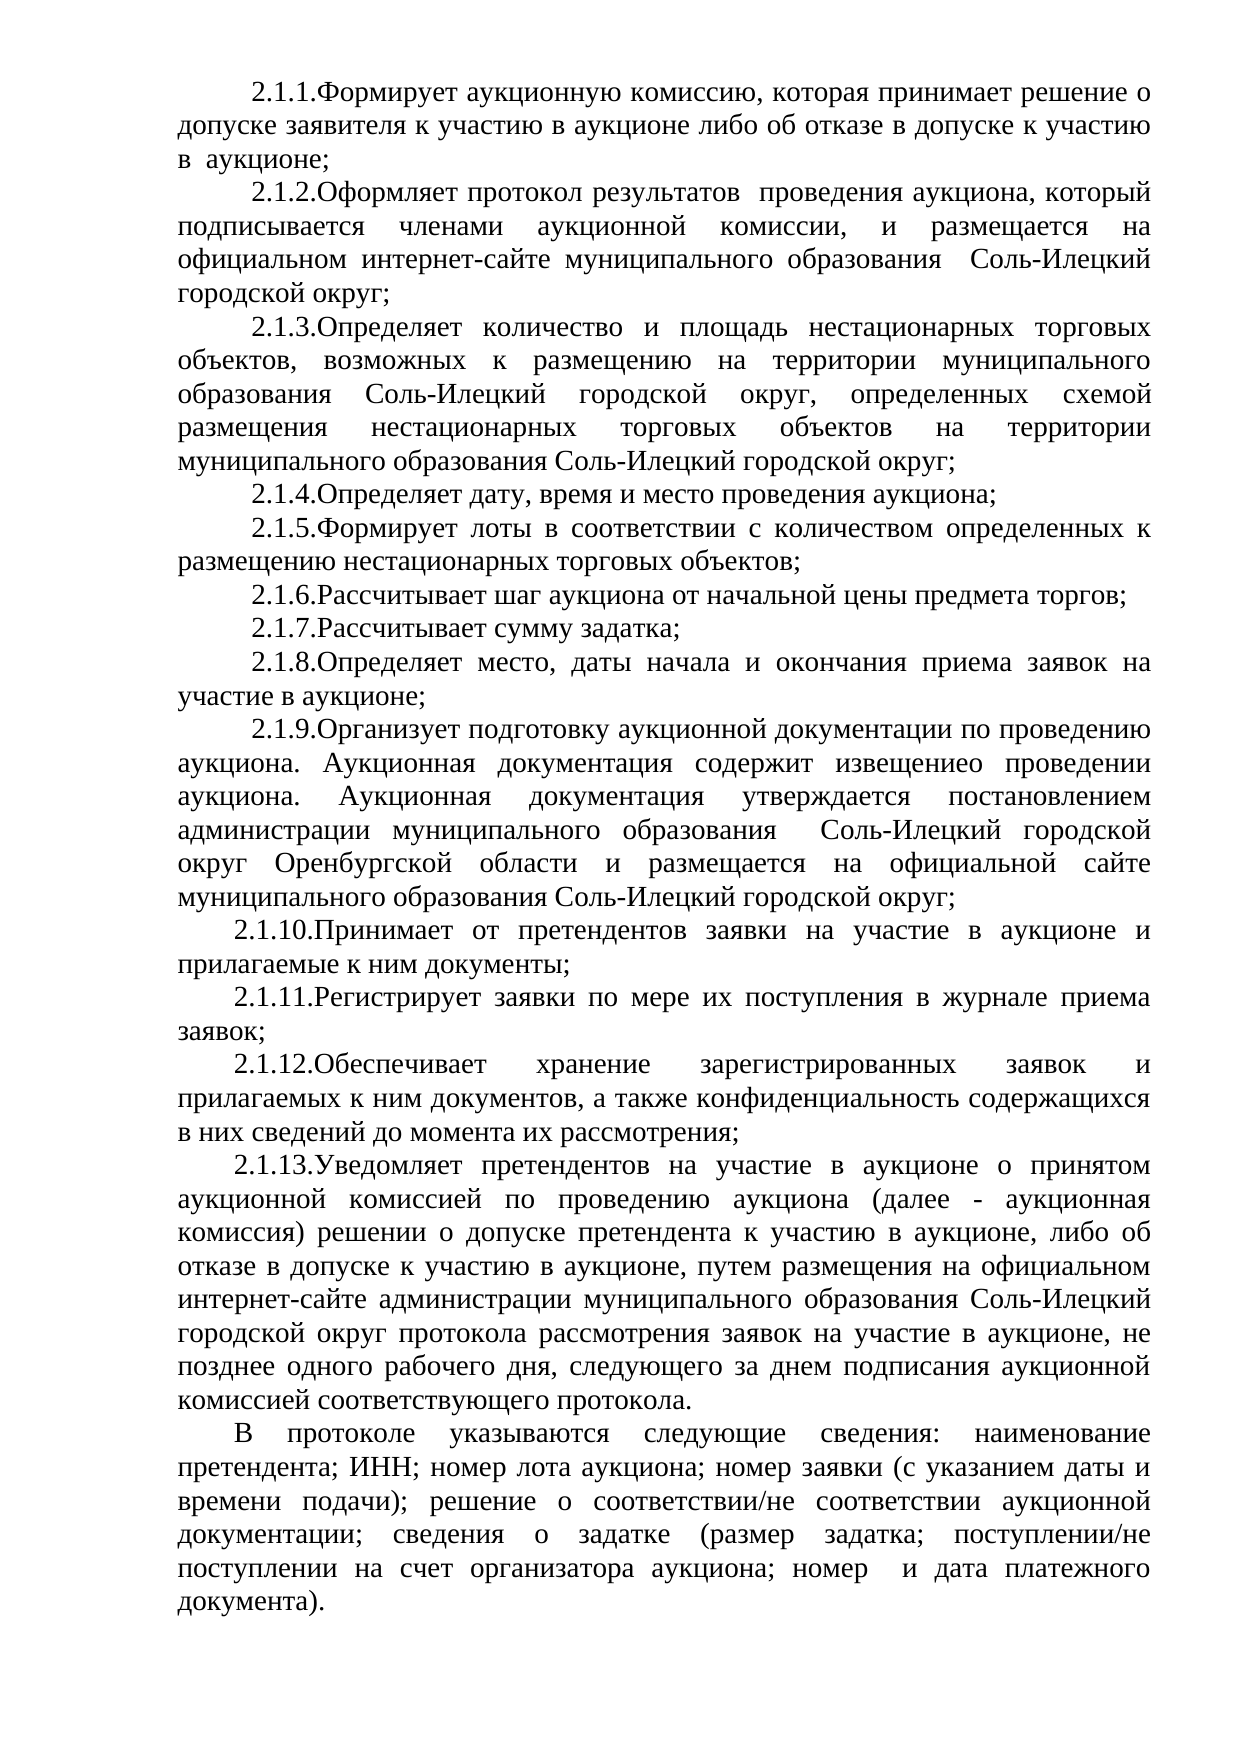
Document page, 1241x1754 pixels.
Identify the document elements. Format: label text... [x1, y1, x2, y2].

text В протоколе указываются следующие сведения: наименование претендента; ИНН; номер лота аукциона; номер заявки (с указанием даты и времени подачи); решение о соответствии/не соответствии аукционной документации; сведения о задатке (размер задатка; поступлении/не поступлении на счет организатора аукциона; номер и дата платежного документа). [177, 1416, 1152, 1617]
text 2.1.11.Регистрирует заявки по мере их поступления в журнале приема заявок; [177, 979, 1152, 1047]
text 2.1.5.Формирует лоты в соответствии с количеством определенных к размещению нестационарных торговых объектов; [177, 510, 1152, 577]
text 2.1.9.Организует подготовку аукционной документации по проведению аукциона. Аукционная документация содержит извещениео проведении аукциона. Аукционная документация утверждается постановлением администрации муниципального образования Соль-Илецкий городской округ Оренбургской области и размещается на официальной сайте муниципального образования Соль-Илецкий городской округ; [177, 711, 1152, 912]
text 2.1.7.Рассчитывает сумму задатка; [177, 611, 1152, 644]
text 2.1.6.Рассчитывает шаг аукциона от начальной цены предмета торгов; [177, 577, 1152, 611]
text 2.1.13.Уведомляет претендентов на участие в аукционе о принятом аукционной комиссией по проведению аукциона (далее - аукционная комиссия) решении о допуске претендента к участию в аукционе, либо об отказе в допуске к участию в аукционе, путем размещения на официальном интернет-сайте администрации муниципального образования Соль-Илецкий городской округ протокола рассмотрения заявок на участие в аукционе, не позднее одного рабочего дня, следующего за днем подписания аукционной комиссией соответствующего протокола. [177, 1147, 1152, 1416]
text 2.1.1.Формирует аукционную комиссию, которая принимает решение о допуске заявителя к участию в аукционе либо об отказе в допуске к участию в аукционе; [177, 74, 1152, 174]
text 2.1.8.Определяет место, даты начала и окончания приема заявок на участие в аукционе; [177, 644, 1152, 711]
text 2.1.4.Определяет дату, время и место проведения аукциона; [177, 476, 1152, 510]
text 2.1.12.Обеспечивает хранение зарегистрированных заявок и прилагаемых к ним документов, а также конфиденциальность содержащихся в них сведений до момента их рассмотрения; [177, 1047, 1152, 1147]
text 2.1.10.Принимает от претендентов заявки на участие в аукционе и прилагаемые к ним документы; [177, 912, 1152, 979]
text 2.1.2.Оформляет протокол результатов проведения аукциона, который подписывается членами аукционной комиссии, и размещается на официальном интернет-сайте муниципального образования Соль-Илецкий городской округ; [177, 174, 1152, 309]
text 2.1.3.Определяет количество и площадь нестационарных торговых объектов, возможных к размещению на территории муниципального образования Соль-Илецкий городской округ, определенных схемой размещения нестационарных торговых объектов на территории муниципального образования Соль-Илецкий городской округ; [177, 309, 1152, 476]
